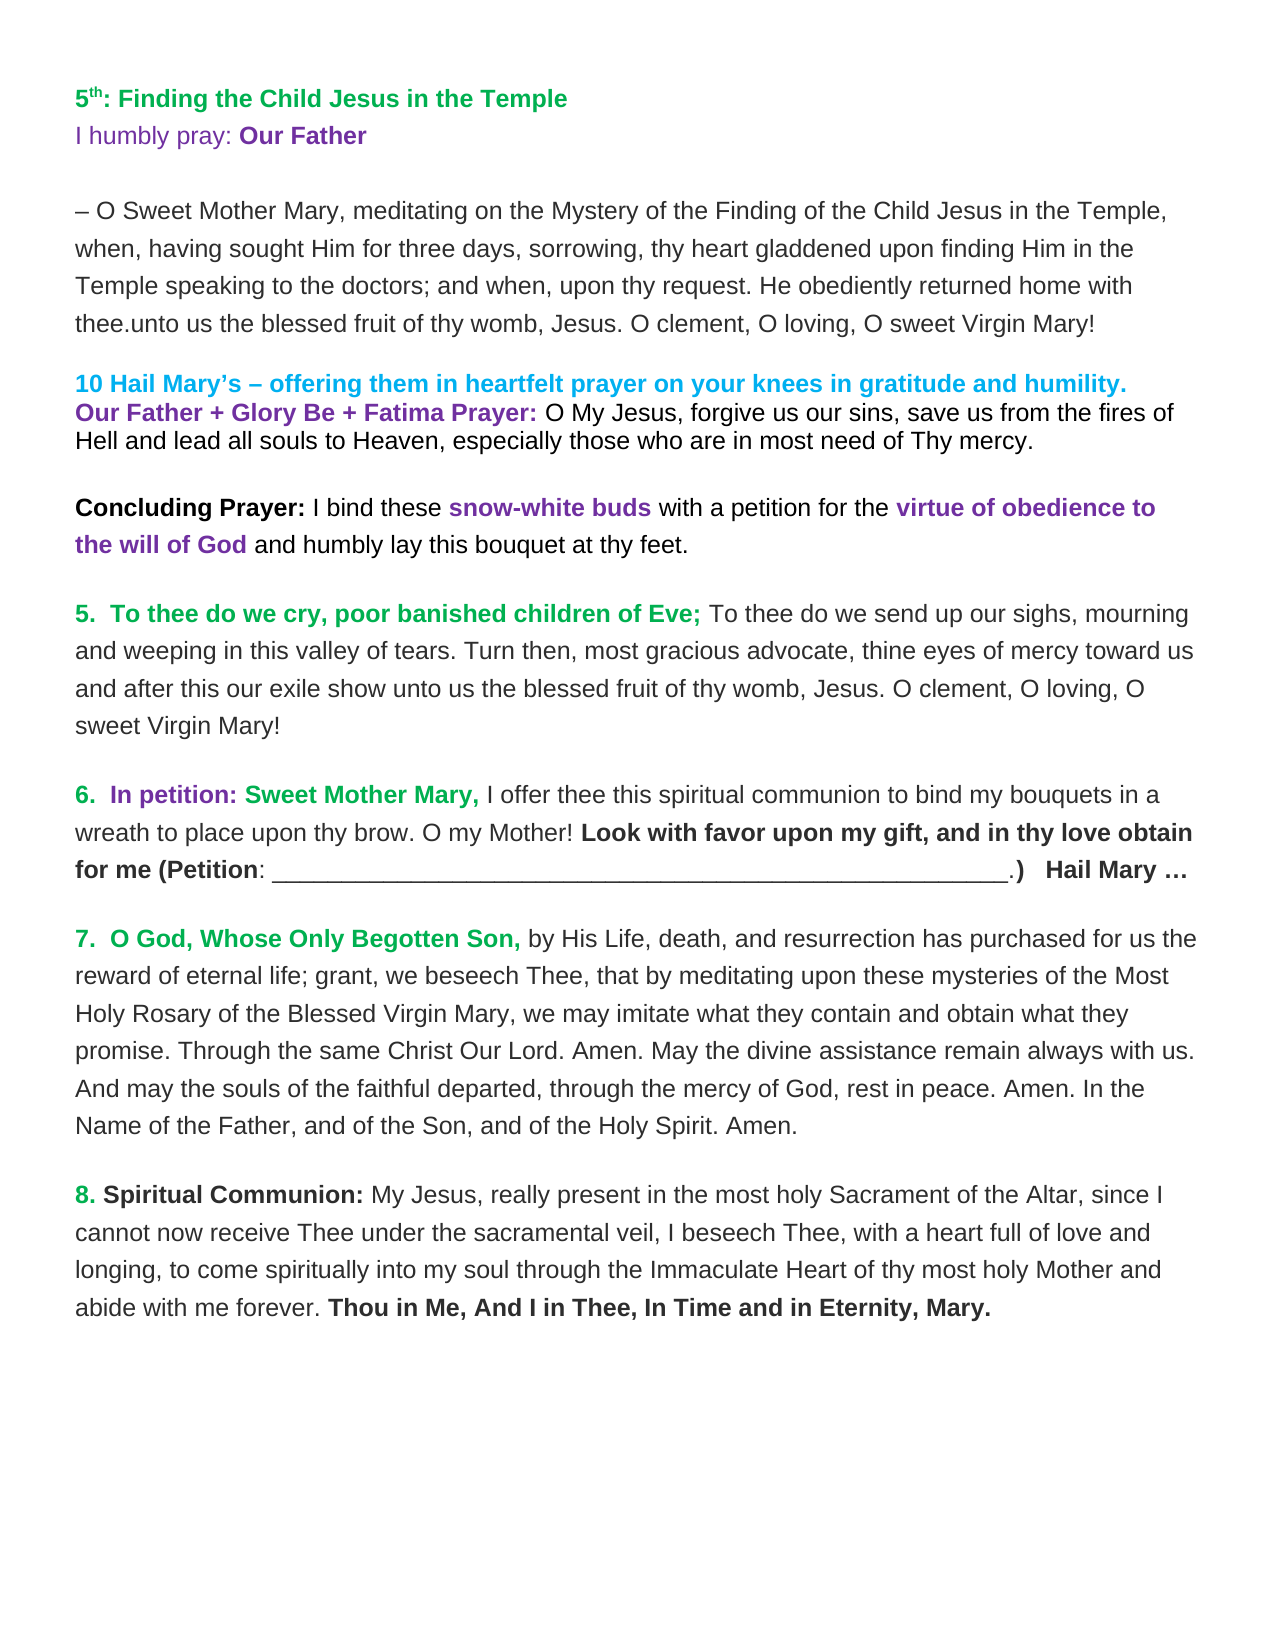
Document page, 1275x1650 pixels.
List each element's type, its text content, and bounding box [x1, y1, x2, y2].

text 5. To thee do we cry, poor banished children of Eve; To thee do we send up our sighs, mourning and weeping in this valley of tears. Turn then, most gracious advocate, thine eyes of mercy toward us and after this our exile show unto us the blessed fruit of thy womb, Jesus. O clement, O loving, O sweet Virgin Mary! [75, 590, 1200, 740]
text 10 Hail Mary’s – offering them in heartfelt prayer on your knees in gratitude and humility. [75, 369, 1200, 397]
text 8. Spiritual Communion: My Jesus, really present in the most holy Sacrament of the Altar, since I cannot now receive Thee under the sacramental veil, I beseech Thee, with a heart full of love and longing, to come spiritually into my soul through the Immaculate Heart of thy most holy Mother and abide with me forever. Thou in Me, And I in Thee, In Time and in Eternity, Mary. [75, 1171, 1200, 1321]
text – O Sweet Mother Mary, meditating on the Mystery of the Finding of the Child Jesus in the Temple, when, having sought Him for three days, sorrowing, thy heart gladdened upon finding Him in the Temple speaking to the doctors; and when, upon thy request. He obediently returned home with thee.unto us the blessed fruit of thy womb, Jesus. O clement, O loving, O sweet Virgin Mary! [75, 187, 1200, 337]
text Concluding Prayer: I bind these snow-white buds with a petition for the virtue of obedience to the will of God and humbly lay this bouquet at thy feet. [75, 484, 1200, 559]
text 5th: Finding the Child Jesus in the Temple [75, 75, 1200, 112]
text I humbly pray: Our Father [75, 112, 1200, 150]
text 6. In petition: Sweet Mother Mary, I offer thee this spiritual communion to bind my bouquets in a wreath to place upon thy brow. O my Mother! Look with favor upon my gift, and in thy love obtain for me (Petition: _____________________________________________________.) Hail Mary … [75, 771, 1200, 884]
text 7. O God, Whose Only Begotten Son, by His Life, death, and resurrection has purchased for us the reward of eternal life; grant, we beseech Thee, that by meditating upon these mysteries of the Most Holy Rosary of the Blessed Virgin Mary, we may imitate what they contain and obtain what they promise. Through the same Christ Our Lord. Amen. May the divine assistance remain always with us. And may the souls of the faithful departed, through the mercy of God, rest in peace. Amen. In the Name of the Father, and of the Son, and of the Holy Spirit. Amen. [75, 915, 1200, 1140]
